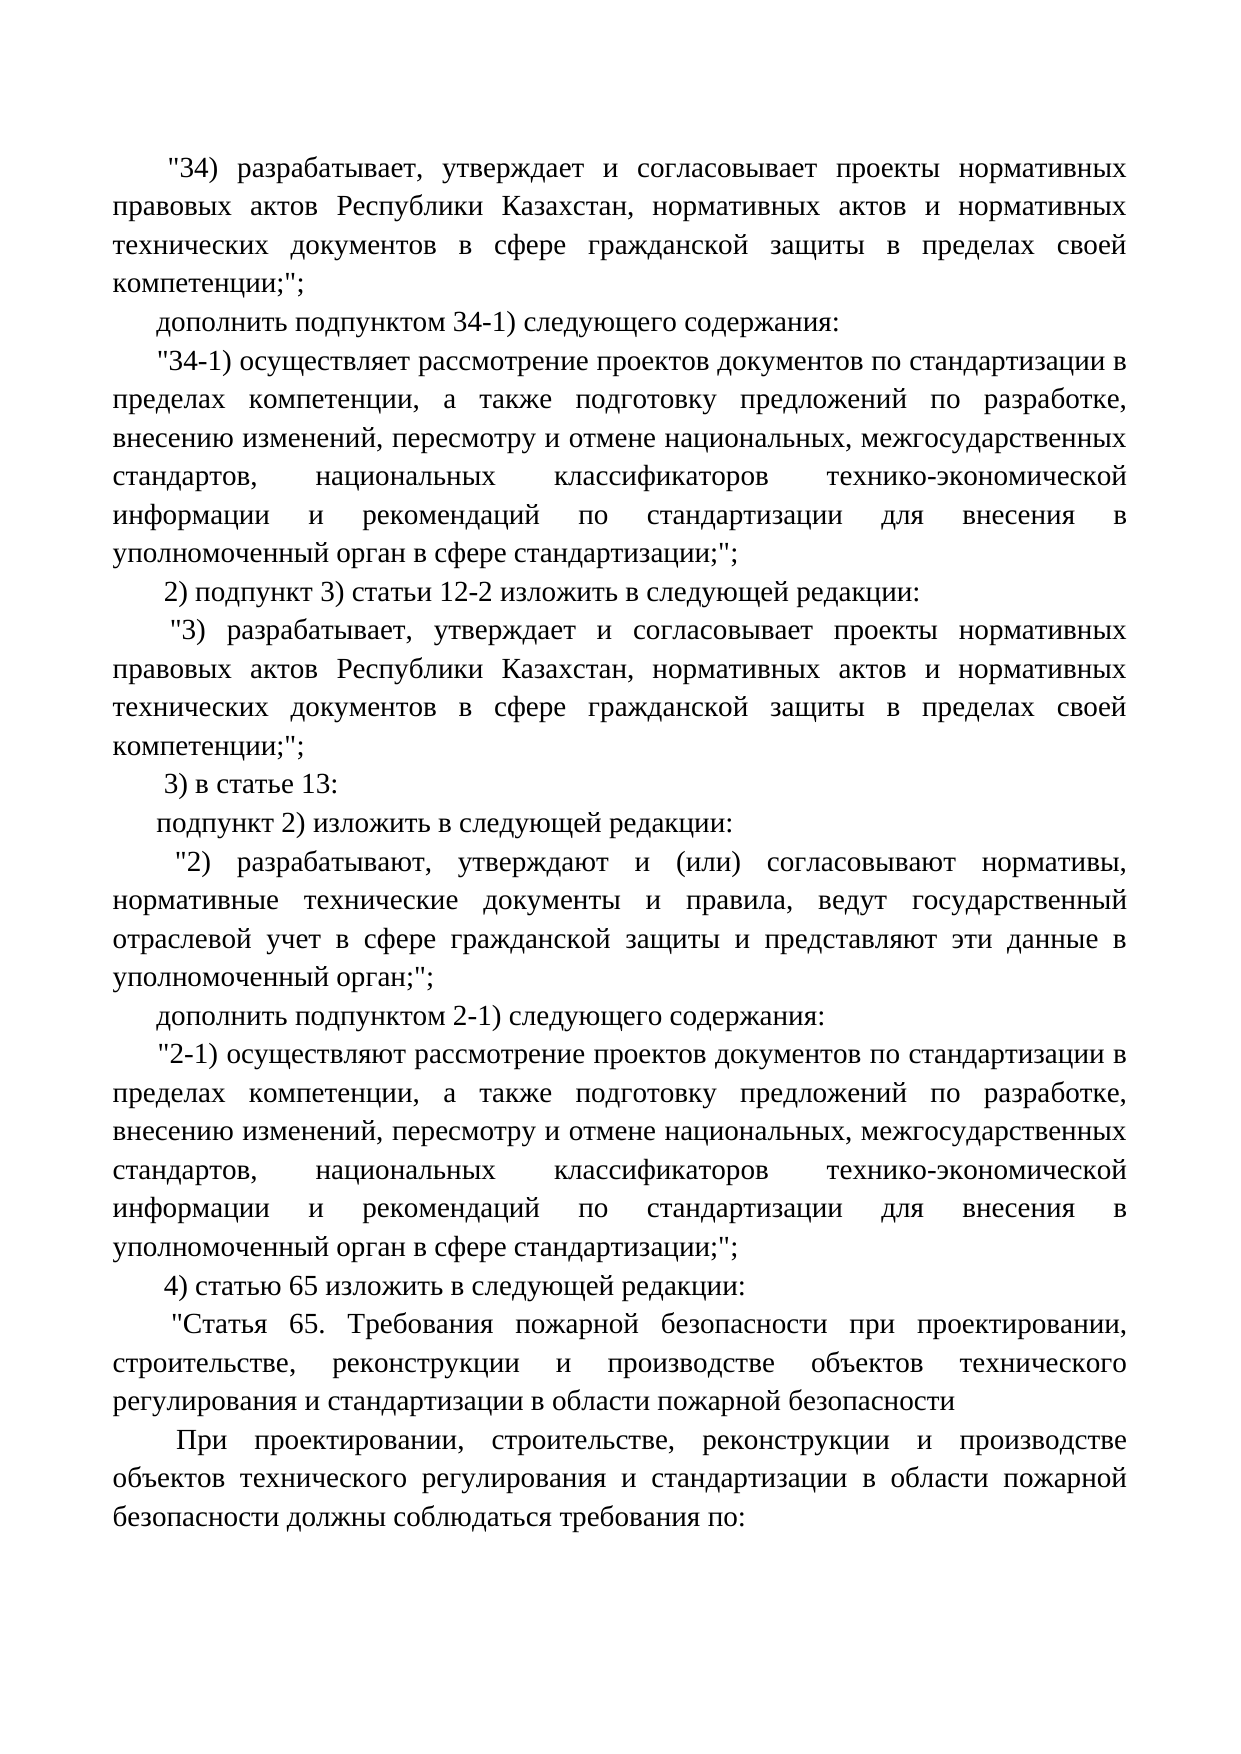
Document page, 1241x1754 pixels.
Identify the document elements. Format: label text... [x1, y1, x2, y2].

text дополнить подпунктом 34-1) следующего содержания: [112, 304, 1128, 338]
text "Статья 65. Требования пожарной безопасности при проектировании, строительстве, реконструкции и производстве объектов технического регулирования и стандартизации в области пожарной безопасности [112, 1306, 1128, 1417]
text При проектировании, строительстве, реконструкции и производстве объектов технического регулирования и стандартизации в области пожарной безопасности должны соблюдаться требования по: [112, 1422, 1128, 1532]
text дополнить подпунктом 2-1) следующего содержания: [112, 998, 1128, 1031]
text "3) разрабатывает, утверждает и согласовывает проекты нормативных правовых актов Республики Казахстан, нормативных актов и нормативных технических документов в сфере гражданской защиты в пределах своей компетенции;"; [112, 612, 1128, 762]
text "34-1) осуществляет рассмотрение проектов документов по стандартизации в пределах компетенции, а также подготовку предложений по разработке, внесению изменений, пересмотру и отмене национальных, межгосударственных стандартов, национальных классификаторов технико-экономической информации и рекомендаций по стандартизации для внесения в уполномоченный орган в сфере стандартизации;"; [112, 343, 1128, 569]
text 3) в статье 13: [112, 767, 1128, 800]
text подпункт 2) изложить в следующей редакции: [112, 805, 1128, 839]
text 2) подпункт 3) статьи 12-2 изложить в следующей редакции: [112, 574, 1128, 607]
text "2-1) осуществляют рассмотрение проектов документов по стандартизации в пределах компетенции, а также подготовку предложений по разработке, внесению изменений, пересмотру и отмене национальных, межгосударственных стандартов, национальных классификаторов технико-экономической информации и рекомендаций по стандартизации для внесения в уполномоченный орган в сфере стандартизации;"; [112, 1036, 1128, 1263]
text "34) разрабатывает, утверждает и согласовывает проекты нормативных правовых актов Республики Казахстан, нормативных актов и нормативных технических документов в сфере гражданской защиты в пределах своей компетенции;"; [112, 150, 1128, 299]
text 4) статью 65 изложить в следующей редакции: [112, 1268, 1128, 1301]
text "2) разрабатывают, утверждают и (или) согласовывают нормативы, нормативные технические документы и правила, ведут государственный отраслевой учет в сфере гражданской защиты и представляют эти данные в уполномоченный орган;"; [112, 844, 1128, 993]
